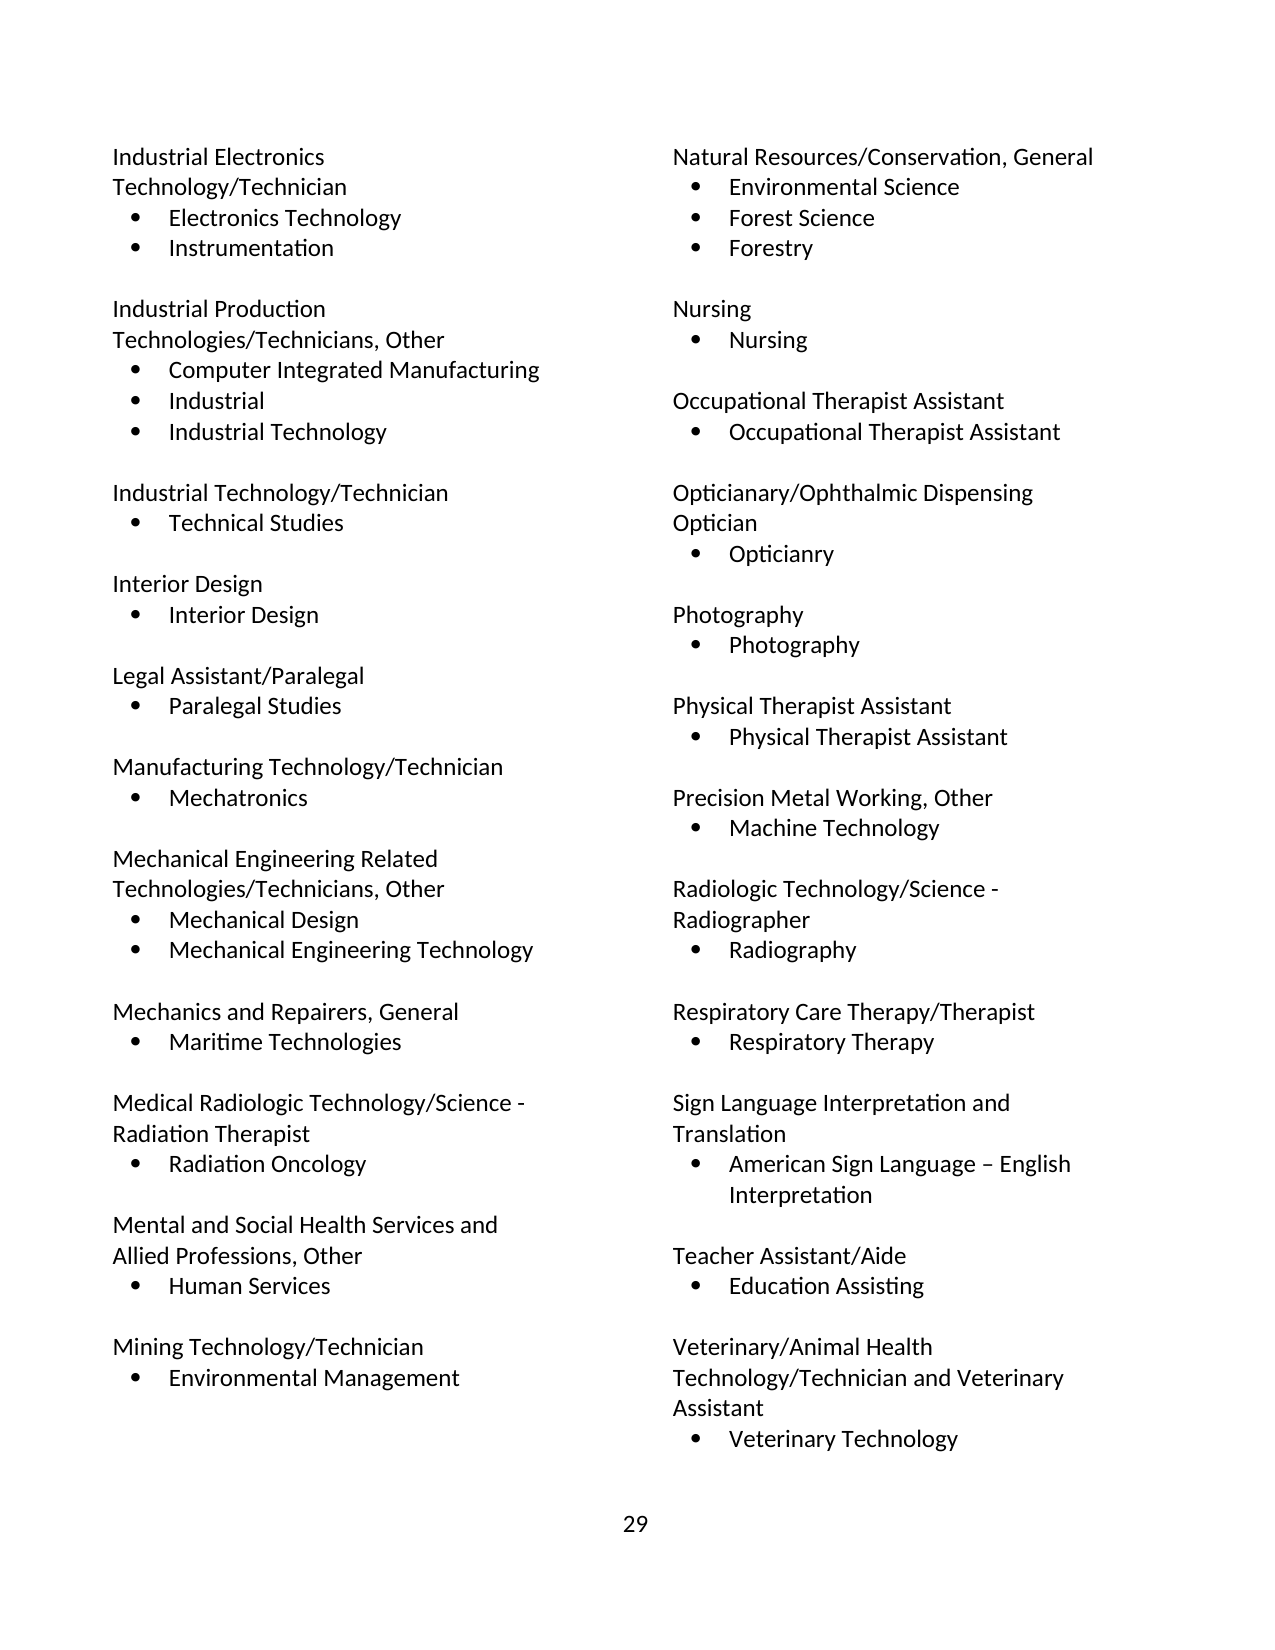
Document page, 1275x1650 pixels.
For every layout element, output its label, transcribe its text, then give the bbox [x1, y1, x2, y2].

text Occupational Therapist Assistant [673, 385, 1119, 416]
list Electronics Technology [131, 202, 598, 233]
text Natural Resources/Conservation, General [673, 141, 1119, 172]
text Industrial Technology/Technician [112, 477, 558, 507]
text Opticianary/Ophthalmic Dispensing Optician [673, 477, 1119, 538]
list Mechatronics [131, 782, 598, 812]
text Industrial Production Technologies/Technicians, Other [112, 294, 558, 355]
list Industrial [131, 385, 598, 416]
text Teacher Assistant/Aide [673, 1240, 1119, 1270]
list Veterinary Technology [691, 1423, 1158, 1453]
list Occupational Therapist Assistant [691, 416, 1158, 446]
list Opticianry [691, 538, 1158, 568]
list Forest Science [691, 202, 1158, 233]
list Education Assisting [691, 1270, 1158, 1301]
list Machine Technology [691, 812, 1158, 843]
text Legal Assistant/Paralegal [112, 660, 558, 690]
list Forestry [691, 233, 1158, 263]
text Manufacturing Technology/Technician [112, 751, 558, 782]
text Sign Language Interpretation and Translation [673, 1087, 1119, 1148]
text Veterinary/Animal Health Technology/Technician and Veterinary Assistant [673, 1331, 1119, 1423]
text Radiologic Technology/Science - Radiographer [673, 873, 1119, 934]
list Environmental Management [131, 1362, 598, 1392]
text Medical Radiologic Technology/Science - Radiation Therapist [112, 1087, 558, 1148]
list Nursing [691, 324, 1158, 355]
list Human Services [131, 1270, 598, 1301]
list Interior Design [131, 599, 598, 629]
list Mechanical Design [131, 904, 598, 934]
text Physical Therapist Assistant [673, 690, 1119, 721]
list Computer Integrated Manufacturing [131, 355, 598, 385]
list American Sign Language – English Interpretation [691, 1148, 1158, 1209]
list Instrumentation [131, 233, 598, 263]
list Radiation Oncology [131, 1148, 598, 1179]
text Mental and Social Health Services and Allied Professions, Other [112, 1209, 558, 1270]
text Industrial Electronics Technology/Technician [112, 141, 558, 202]
list Respiratory Therapy [691, 1026, 1158, 1057]
list Maritime Technologies [131, 1026, 598, 1057]
list Paralegal Studies [131, 690, 598, 721]
list Industrial Technology [131, 416, 598, 446]
list Environmental Science [691, 172, 1158, 202]
list Physical Therapist Assistant [691, 721, 1158, 751]
list Technical Studies [131, 507, 598, 538]
text Mining Technology/Technician [112, 1331, 558, 1362]
list Mechanical Engineering Technology [131, 934, 598, 965]
list Radiography [691, 934, 1158, 965]
text Mechanics and Repairers, General [112, 996, 558, 1026]
text Photography [673, 599, 1119, 629]
text Interior Design [112, 568, 558, 599]
text Respiratory Care Therapy/Therapist [673, 996, 1119, 1026]
text Nursing [673, 294, 1119, 324]
list Photography [691, 629, 1158, 660]
text Mechanical Engineering Related Technologies/Technicians, Other [112, 843, 558, 904]
text Precision Metal Working, Other [673, 782, 1119, 812]
